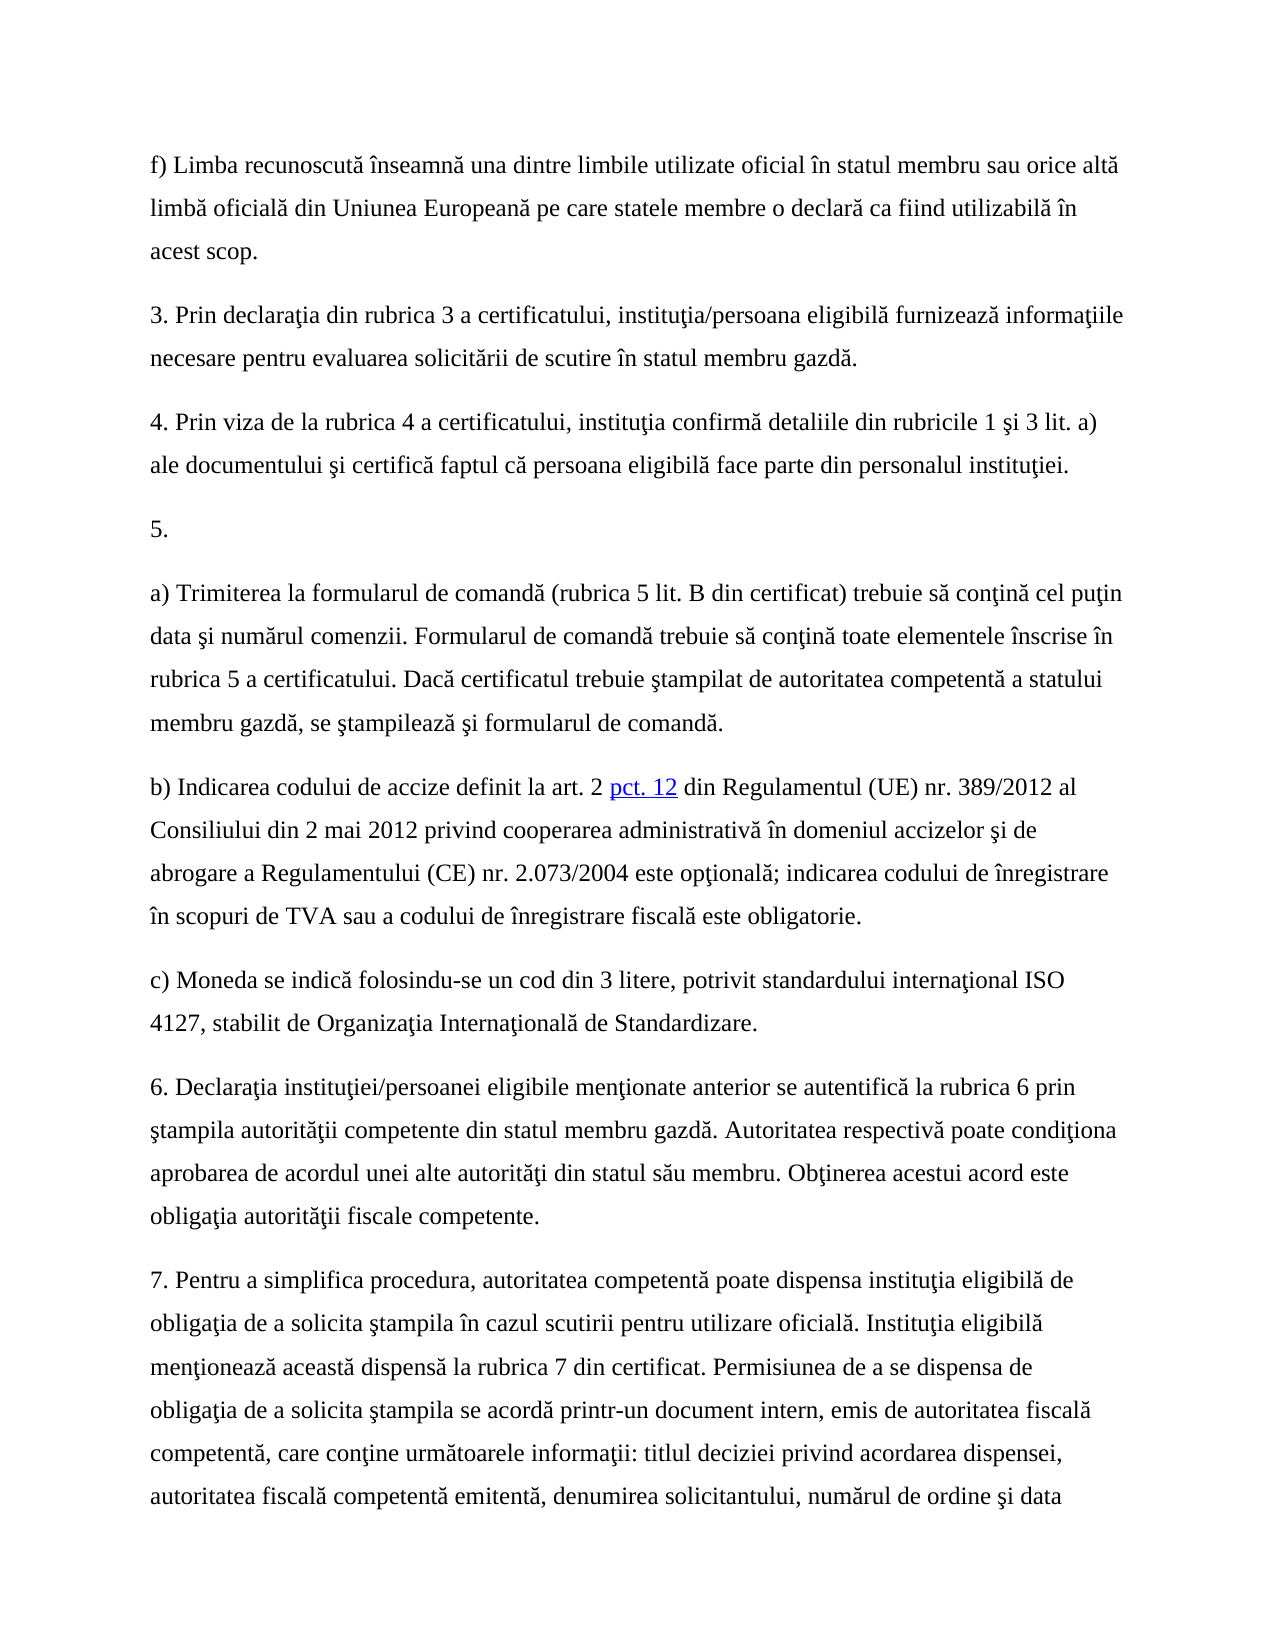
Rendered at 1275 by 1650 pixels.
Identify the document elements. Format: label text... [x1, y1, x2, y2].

text 3. Prin declaraţia din rubrica 3 a certificatului, instituţia/persoana eligibilă furnizează informaţiile necesare pentru evaluarea solicitării de scutire în statul membru gazdă. [150, 300, 1125, 372]
text 6. Declaraţia instituţiei/persoanei eligibile menţionate anterior se autentifică la rubrica 6 prin ştampila autorităţii competente din statul membru gazdă. Autoritatea respectivă poate condiţiona aprobarea de acordul unei alte autorităţi din statul său membru. Obţinerea acestui acord este obligaţia autorităţii fiscale competente. [150, 1072, 1125, 1230]
text 5. [150, 514, 1125, 543]
text b) Indicarea codului de accize definit la art. 2 pct. 12 din Regulamentul (UE) nr. 389/2012 al Consiliului din 2 mai 2012 privind cooperarea administrativă în domeniul accizelor şi de abrogare a Regulamentului (CE) nr. 2.073/2004 este opţională; indicarea codului de înregistrare în scopuri de TVA sau a codului de înregistrare fiscală este obligatorie. [150, 772, 1125, 930]
text 4. Prin viza de la rubrica 4 a certificatului, instituţia confirmă detaliile din rubricile 1 şi 3 lit. a) ale documentului şi certifică faptul că persoana eligibilă face parte din personalul instituţiei. [150, 407, 1125, 479]
text f) Limba recunoscută înseamnă una dintre limbile utilizate oficial în statul membru sau orice altă limbă oficială din Uniunea Europeană pe care statele membre o declară ca fiind utilizabilă în acest scop. [150, 150, 1125, 265]
text c) Moneda se indică folosindu-se un cod din 3 litere, potrivit standardului internaţional ISO 4127, stabilit de Organizaţia Internaţională de Standardizare. [150, 965, 1125, 1037]
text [150, 1265, 1125, 1510]
text a) Trimiterea la formularul de comandă (rubrica 5 lit. B din certificat) trebuie să conţină cel puţin data şi numărul comenzii. Formularul de comandă trebuie să conţină toate elementele înscrise în rubrica 5 a certificatului. Dacă certificatul trebuie ştampilat de autoritatea competentă a statului membru gazdă, se ştampilează şi formularul de comandă. [150, 578, 1125, 736]
